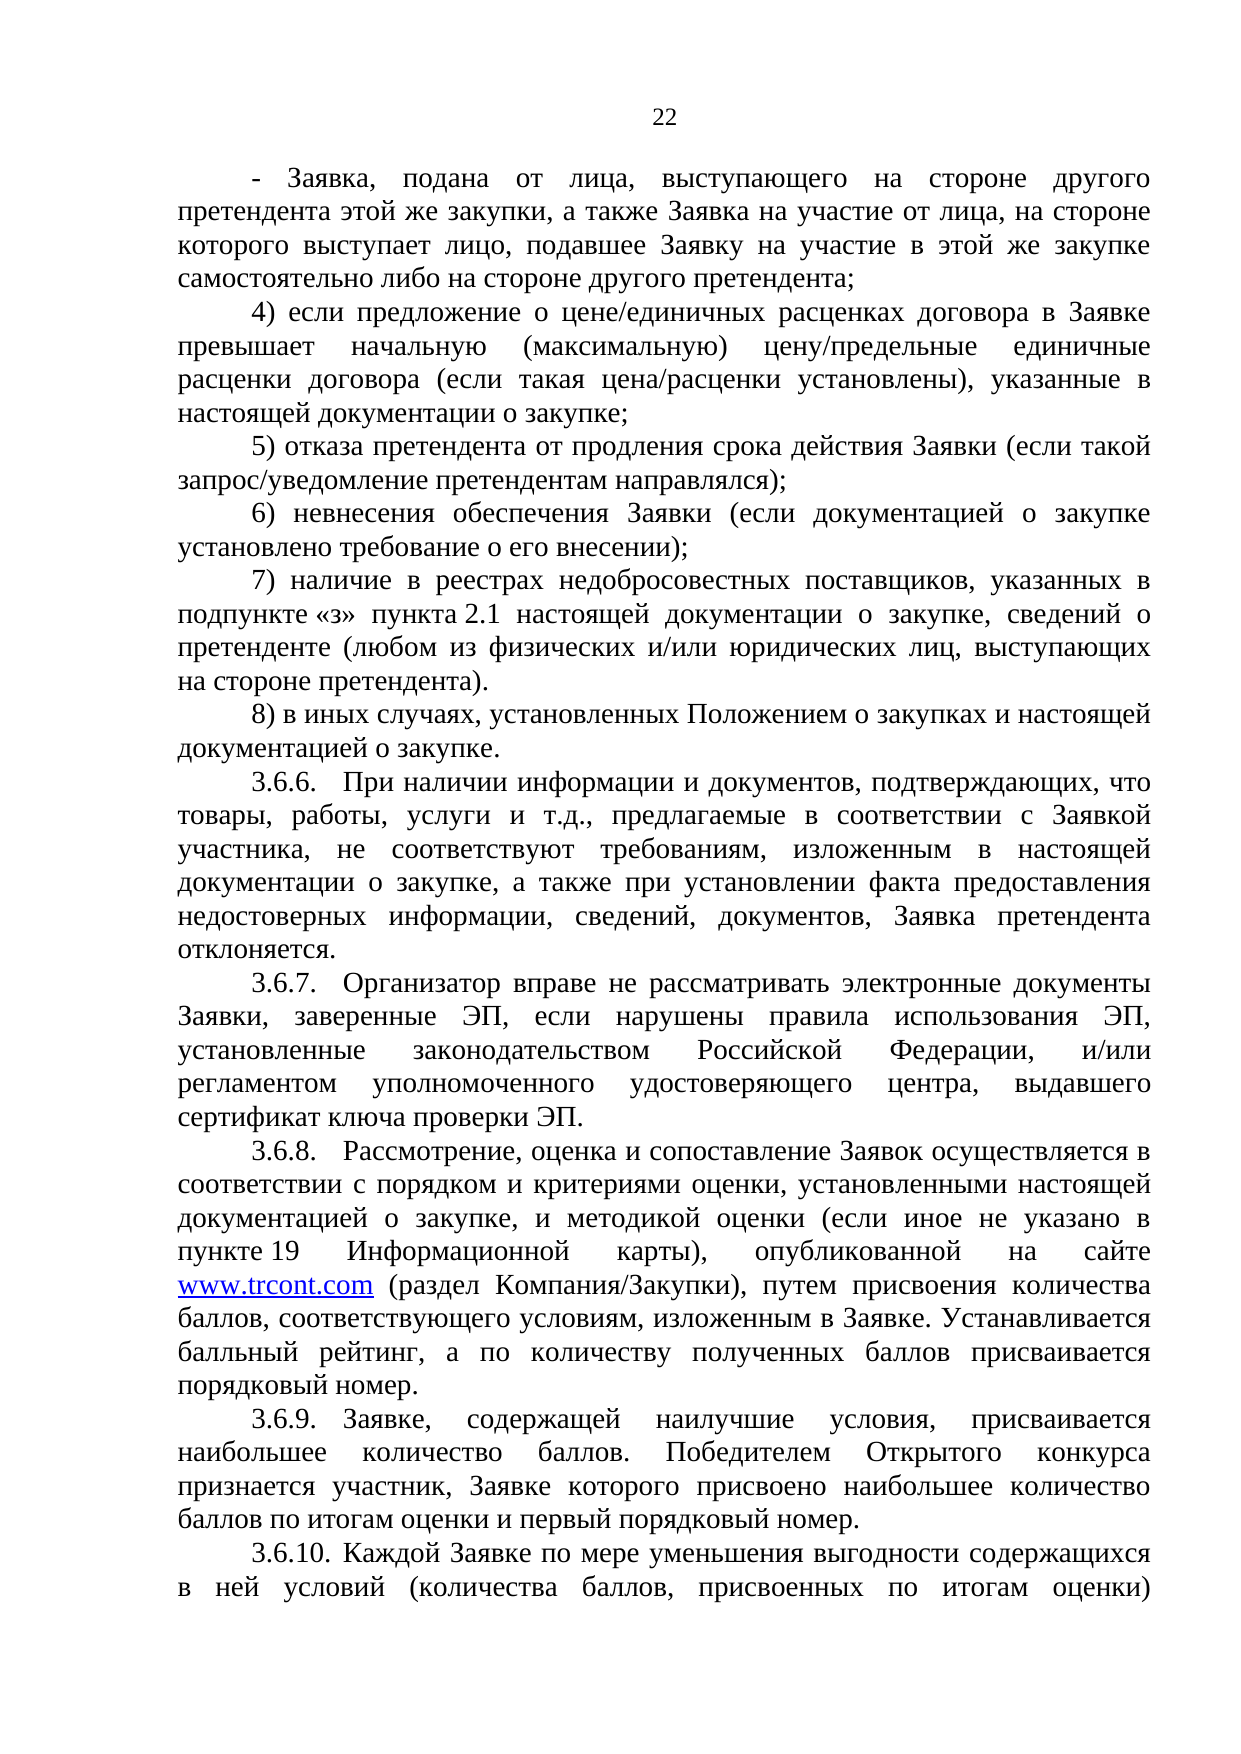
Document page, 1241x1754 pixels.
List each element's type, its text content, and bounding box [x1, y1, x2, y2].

text 8) в иных случаях, установленных Положением о закупках и настоящей документацией о закупке. [177, 697, 1152, 764]
text 6) невнесения обеспечения Заявки (если документацией о закупке установлено требование о его внесении); [177, 495, 1152, 562]
text - Заявка, подана от лица, выступающего на стороне другого претендента этой же закупки, а также Заявка на участие от лица, на стороне которого выступает лицо, подавшее Заявку на участие в этой же закупке самостоятельно либо на стороне другого претендента; [177, 160, 1152, 294]
list Организатор вправе не рассматривать электронные документы Заявки, заверенные ЭП, если нарушены правила использования ЭП, установленные законодательством Российской Федерации, и/или регламентом уполномоченного удостоверяющего центра, выдавшего сертификат ключа проверки ЭП. [177, 965, 1152, 1133]
text 5) отказа претендента от продления срока действия Заявки (если такой запрос/уведомление претендентам направлялся); [177, 428, 1152, 495]
list Заявке, содержащей наилучшие условия, присваивается наибольшее количество баллов. Победителем Открытого конкурса признается участник, Заявке которого присвоено наибольшее количество баллов по итогам оценки и первый порядковый номер. [177, 1401, 1152, 1535]
text 4) если предложение о цене/единичных расценках договора в Заявке превышает начальную (максимальную) цену/предельные единичные расценки договора (если такая цена/расценки установлены), указанные в настоящей документации о закупке; [177, 294, 1152, 428]
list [177, 1535, 1152, 1602]
list Рассмотрение, оценка и сопоставление Заявок осуществляется в соответствии с порядком и критериями оценки, установленными настоящей документацией о закупке, и методикой оценки (если иное не указано в пункте 19 Информационной карты), опубликованной на сайте www.trcont.com (раздел Компания/Закупки), путем присвоения количества баллов, соответствующего условиям, изложенным в Заявке. Устанавливается балльный рейтинг, а по количеству полученных баллов присваивается порядковый номер. [177, 1133, 1152, 1401]
text 7) наличие в реестрах недобросовестных поставщиков, указанных в подпункте «з» пункта 2.1 настоящей документации о закупке, сведений о претенденте (любом из физических и/или юридических лиц, выступающих на стороне претендента). [177, 562, 1152, 697]
list При наличии информации и документов, подтверждающих, что товары, работы, услуги и т.д., предлагаемые в соответствии с Заявкой участника, не соответствуют требованиям, изложенным в настоящей документации о закупке, а также при установлении факта предоставления недостоверных информации, сведений, документов, Заявка претендента отклоняется. [177, 764, 1152, 965]
